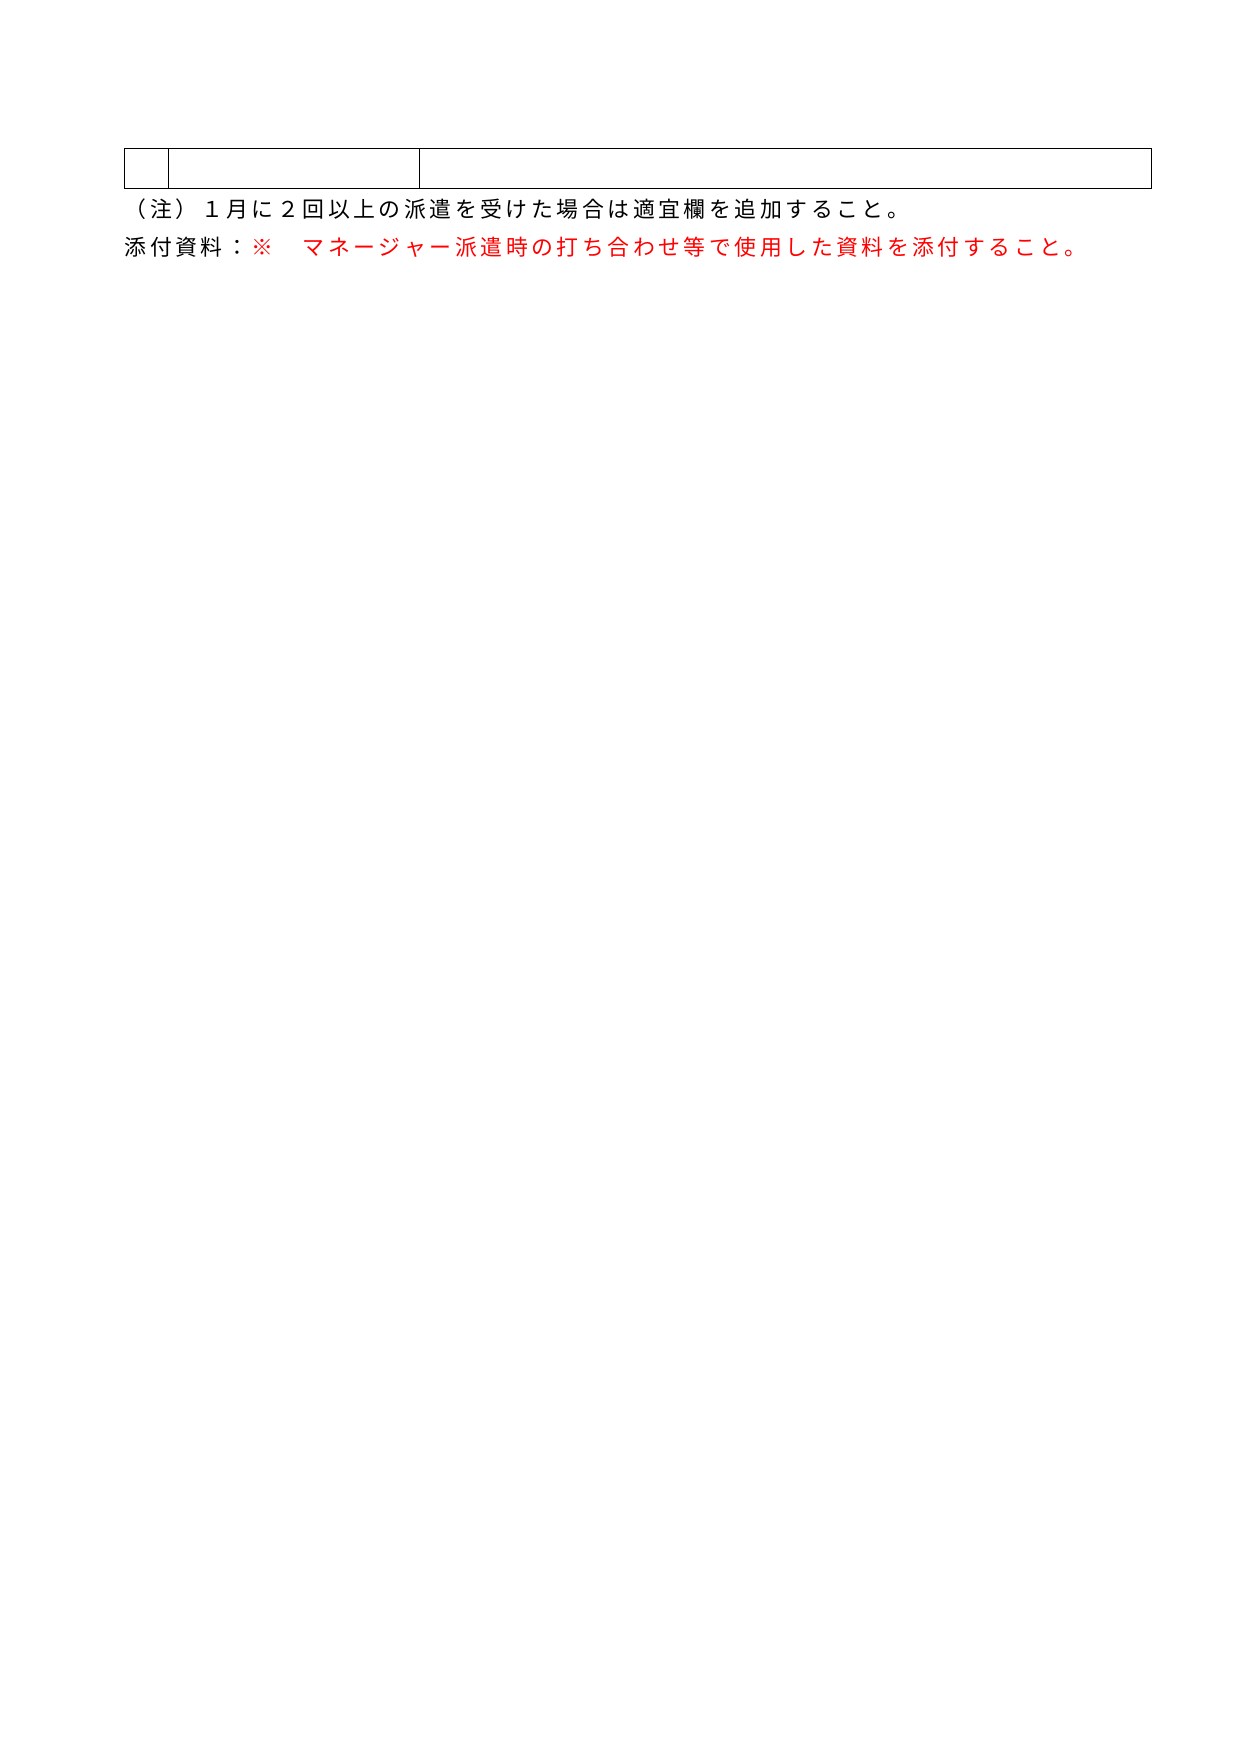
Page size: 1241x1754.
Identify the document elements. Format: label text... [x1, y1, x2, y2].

table_cell [125, 149, 168, 187]
table_cell その他 [169, 149, 419, 187]
table_cell [420, 149, 1151, 187]
text 添付資料：※ マネージャー派遣時の打ち合わせ等で使用した資料を添付すること。 [124, 227, 1116, 265]
text （注）１月に２回以上の派遣を受けた場合は適宜欄を追加すること。 [124, 189, 1116, 227]
